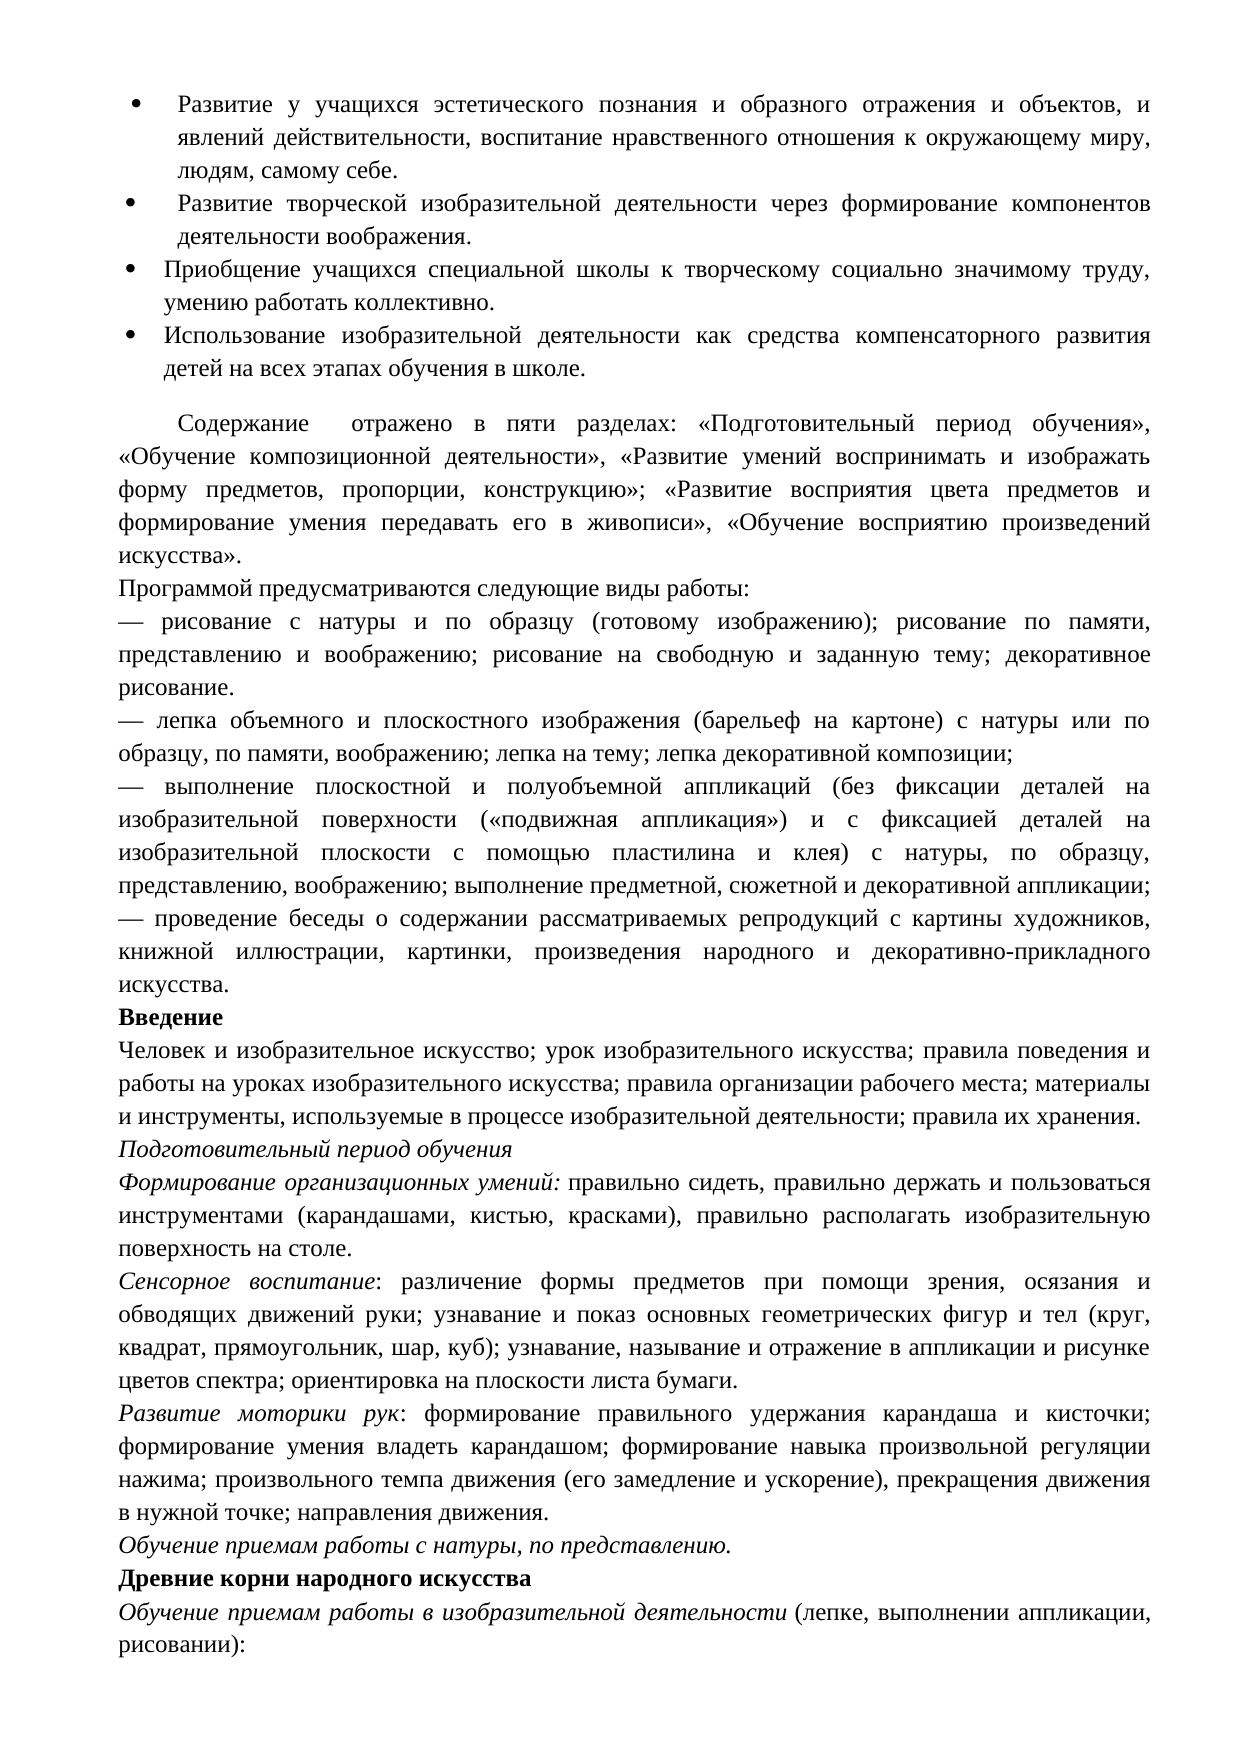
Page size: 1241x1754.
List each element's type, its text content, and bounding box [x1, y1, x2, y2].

text Программой предусматриваются следующие виды работы: [118, 573, 1152, 602]
list Использование изобразительной деятельности как средства компенсаторного развития детей на всех этапах обучения в школе. [126, 320, 1152, 382]
text Формирование организационных умений: правильно сидеть, правильно держать и пользоваться инструментами (карандашами, кистью, красками), правильно располагать изобразительную поверхность на столе. [118, 1167, 1152, 1262]
text Обучение приемам работы в изобразительной деятельности (лепке, выполнении аппликации, рисовании): [118, 1597, 1152, 1658]
list Приобщение учащихся специальной школы к творческому социально значимому труду, умению работать коллективно. [126, 254, 1152, 316]
list Развитие творческой изобразительной деятельности через формирование компонентов деятельности воображения. [126, 188, 1152, 249]
text ― рисование с натуры и по образцу (готовому изображению); рисование по памяти, представлению и воображению; рисование на свободную и заданную тему; декоративное рисование. [118, 606, 1152, 701]
text ― лепка объемного и плоскостного изображения (барельеф на картоне) с натуры или по образцу, по памяти, воображению; лепка на тему; лепка декоративной композиции; [118, 705, 1152, 767]
text ― проведение беседы о содержании рассматриваемых репродукций с картины художников, книжной иллюстрации, картинки, произведения народного и декоративно-прикладного искусства. [118, 903, 1152, 998]
text Сенсорное воспитание: различение формы предметов при помощи зрения, осязания и обводящих движений руки; узнавание и показ основных геометрических фигур и тел (круг, квадрат, прямоугольник, шар, куб); узнавание, называние и отражение в аппликации и рисунке цветов спектра; ориентировка на плоскости листа бумаги. [118, 1266, 1152, 1394]
text ― выполнение плоскостной и полуобъемной аппликаций (без фиксации деталей на изобразительной поверхности («подвижная аппликация») и с фиксацией деталей на изобразительной плоскости с помощью пластилина и клея) с натуры, по образцу, представлению, воображению; выполнение предметной, сюжетной и декоративной аппликации; [118, 771, 1152, 899]
list Развитие у учащихся эстетического познания и образного отражения и объектов, и явлений действительности, воспитание нравственного отношения к окружающему миру, людям, самому себе. [132, 89, 1152, 183]
text Подготовительный период обучения [118, 1134, 1152, 1163]
text Человек и изобразительное искусство; урок изобразительного искусства; правила поведения и работы на уроках изобразительного искусства; правила организации рабочего места; материалы и инструменты, используемые в процессе изобразительной деятельности; правила их хранения. [118, 1035, 1152, 1130]
text Древние корни народного искусства [118, 1563, 1152, 1592]
text Обучение приемам работы с натуры, по представлению. [118, 1531, 1152, 1559]
text Содержание отражено в пяти разделах: «Подготовительный период обучения», «Обучение композиционной деятельности», «Развитие умений воспринимать и изображать форму предметов, пропорции, конструкцию»; «Развитие восприятия цвета предметов и формирование умения передавать его в живописи», «Обучение восприятию произведений искусства». [118, 408, 1152, 569]
text Развитие моторики рук: формирование правильного удержания карандаша и кисточки; формирование умения владеть карандашом; формирование навыка произвольной регуляции нажима; произвольного темпа движения (его замедление и ускорение), прекращения движения в нужной точке; направления движения. [118, 1398, 1152, 1526]
text Введение [118, 1002, 1152, 1031]
